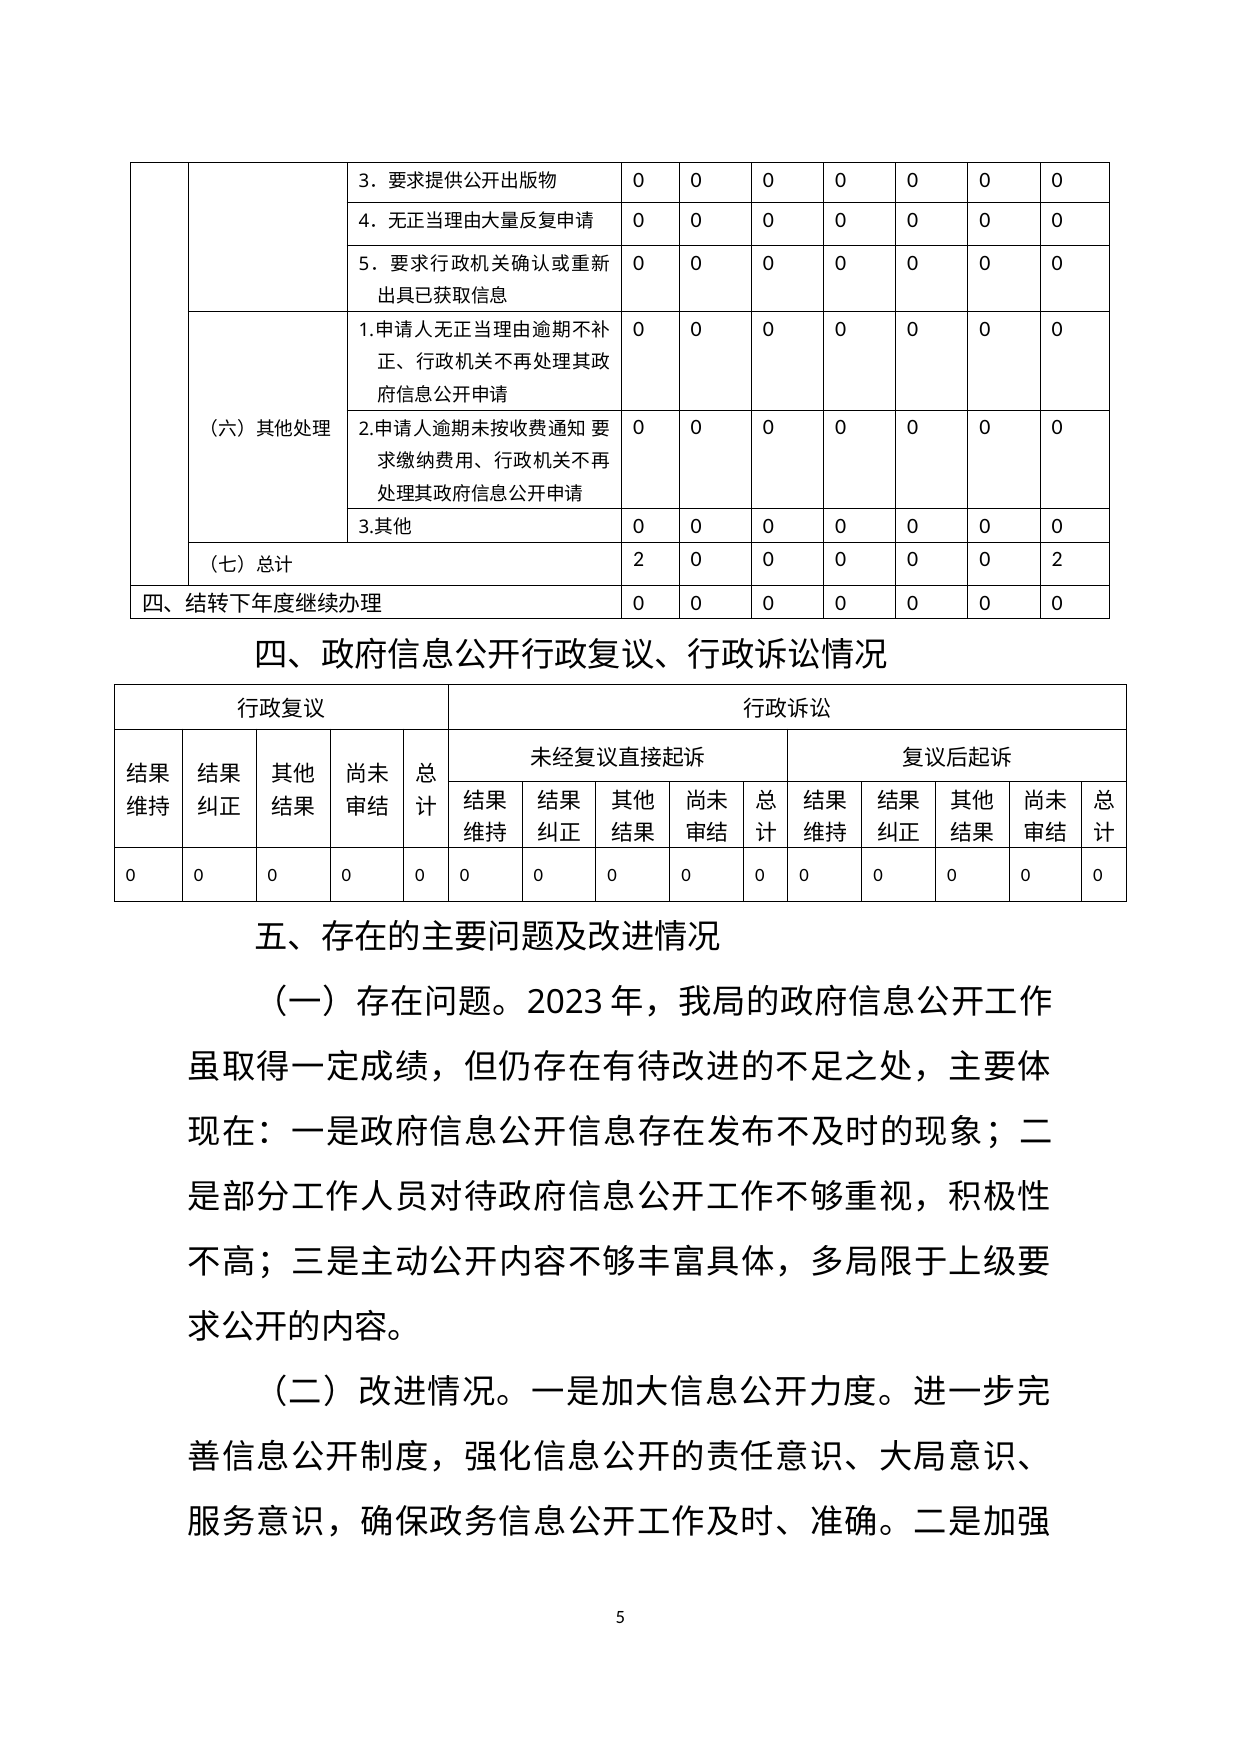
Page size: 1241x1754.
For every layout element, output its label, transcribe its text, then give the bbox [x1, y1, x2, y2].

table_cell （七）总计 [189, 543, 621, 585]
table_cell 0 [824, 312, 895, 409]
table_cell 0 [968, 203, 1040, 245]
table_cell 结果维持 [449, 782, 522, 847]
table_cell 0 [752, 509, 823, 542]
table_cell 0 [968, 509, 1040, 542]
table_cell 0 [257, 848, 330, 901]
table_cell 0 [896, 246, 967, 311]
table_header 行政诉讼 [449, 685, 1126, 728]
table_cell 0 [896, 312, 967, 409]
table_cell 0 [680, 203, 751, 245]
table_cell 尚未审结 [331, 730, 403, 847]
table_cell 结果维持 [115, 730, 182, 847]
table_cell 0 [936, 848, 1009, 901]
table_cell 0 [331, 848, 403, 901]
table_cell 0 [680, 312, 751, 409]
table_cell 2.申请人逾期未按收费通知 要求缴纳费用、行政机关不再处理其政府信息公开申请 [348, 411, 621, 508]
table_header 行政复议 [115, 685, 448, 728]
table_cell 0 [596, 848, 669, 901]
table_cell 0 [1041, 163, 1109, 202]
table_cell 0 [680, 509, 751, 542]
table_cell 0 [968, 586, 1040, 618]
table_cell 3.其他 [348, 509, 621, 542]
table_cell 0 [622, 246, 679, 311]
table_cell 0 [1041, 586, 1109, 618]
table_cell 0 [752, 246, 823, 311]
table_cell 结果纠正 [523, 782, 595, 847]
table_cell 0 [744, 848, 787, 901]
table_cell 0 [896, 203, 967, 245]
table_cell 0 [622, 203, 679, 245]
table_cell 0 [670, 848, 743, 901]
table_cell 0 [622, 312, 679, 409]
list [187, 1357, 1053, 1552]
table_cell 0 [896, 411, 967, 508]
table_cell 0 [1041, 411, 1109, 508]
table_cell 总计 [404, 730, 448, 847]
table_cell 0 [896, 163, 967, 202]
table_cell 0 [968, 411, 1040, 508]
table_cell 0 [1041, 246, 1109, 311]
text 四、政府信息公开行政复议、行政诉讼情况 [187, 619, 1053, 684]
table_cell 复议后起诉 [788, 730, 1126, 781]
table_cell 2 [622, 543, 679, 585]
table_cell 0 [680, 411, 751, 508]
table_cell 0 [1082, 848, 1126, 901]
table_cell 0 [622, 586, 679, 618]
table_cell 0 [752, 163, 823, 202]
table_cell 0 [824, 586, 895, 618]
table_cell 0 [622, 163, 679, 202]
table_cell 其他结果 [257, 730, 330, 847]
table_cell 1.申请人无正当理由逾期不补正、行政机关不再处理其政府信息公开申请 [348, 312, 621, 409]
table_cell 总计 [744, 782, 787, 847]
table_cell 0 [622, 411, 679, 508]
table_cell 0 [680, 163, 751, 202]
table_cell 尚未审结 [1010, 782, 1081, 847]
table_cell 结果纠正 [862, 782, 935, 847]
table_cell 0 [824, 246, 895, 311]
table_cell 其他结果 [936, 782, 1009, 847]
table_cell 0 [523, 848, 595, 901]
table_cell 0 [752, 203, 823, 245]
table_cell 0 [1010, 848, 1081, 901]
table_cell 0 [183, 848, 256, 901]
table_cell 0 [1041, 509, 1109, 542]
table_cell 尚未审结 [670, 782, 743, 847]
table_cell 结果纠正 [183, 730, 256, 847]
table_cell 0 [622, 509, 679, 542]
table_cell 四、结转下年度继续办理 [131, 586, 621, 618]
table_cell 未经复议直接起诉 [449, 730, 787, 781]
table_cell 2 [1041, 543, 1109, 585]
table_cell 0 [824, 411, 895, 508]
table_cell 0 [752, 543, 823, 585]
table_cell 0 [824, 203, 895, 245]
table_cell 0 [1041, 203, 1109, 245]
table_cell 0 [896, 586, 967, 618]
table_cell 0 [752, 312, 823, 409]
table_cell 3．要求提供公开出版物 [348, 163, 621, 202]
table_cell 0 [896, 543, 967, 585]
table_cell 0 [449, 848, 522, 901]
table_cell 0 [752, 411, 823, 508]
table_cell （六）其他处理 [189, 312, 347, 542]
table_cell 0 [968, 543, 1040, 585]
table_cell 0 [788, 848, 861, 901]
table_cell 0 [968, 246, 1040, 311]
list （一）存在问题。2023年，我局的政府信息公开工作虽取得一定成绩，但仍存在有待改进的不足之处，主要体现在：一是政府信息公开信息存在发布不及时的现象；二是部分工作人员对待政府信息公开工作不够重视，积极性不高；三是主动公开内容不够丰富具体，多局限于上级要求公开的内容。 [187, 967, 1053, 1357]
table_cell 0 [824, 163, 895, 202]
table_cell 0 [115, 848, 182, 901]
table_cell 0 [968, 163, 1040, 202]
table_cell 0 [680, 543, 751, 585]
table_cell 总计 [1082, 782, 1126, 847]
table_cell 其他结果 [596, 782, 669, 847]
table_cell 0 [896, 509, 967, 542]
table_cell 0 [824, 543, 895, 585]
table_cell 0 [968, 312, 1040, 409]
table_cell 0 [680, 246, 751, 311]
table_cell 结果维持 [788, 782, 861, 847]
table_cell 5．要求行政机关确认或重新出具已获取信息 [348, 246, 621, 311]
list 五、存在的主要问题及改进情况 [187, 902, 1053, 967]
table_cell 0 [862, 848, 935, 901]
table_cell 0 [752, 586, 823, 618]
table_cell 4．无正当理由大量反复申请 [348, 203, 621, 245]
table_cell 0 [824, 509, 895, 542]
table_cell 0 [680, 586, 751, 618]
table_cell 0 [404, 848, 448, 901]
table_cell 0 [1041, 312, 1109, 409]
